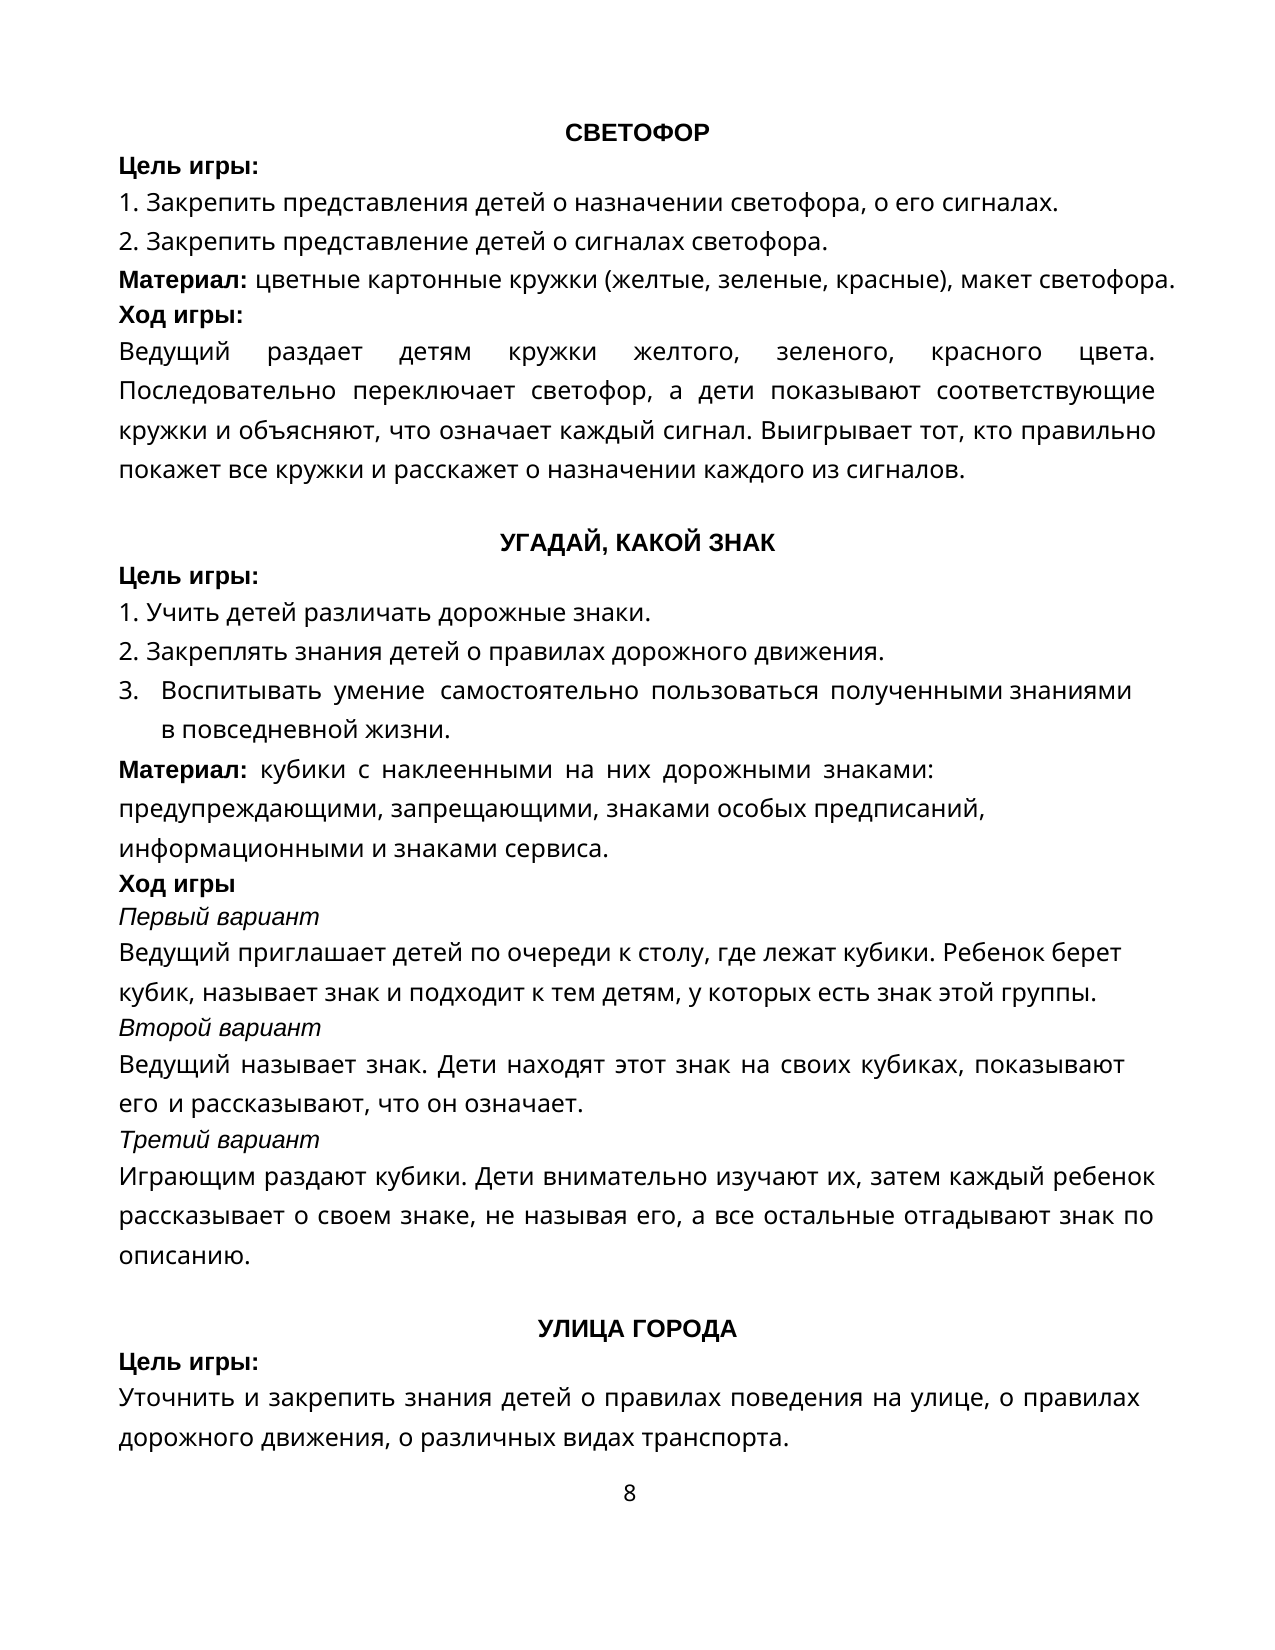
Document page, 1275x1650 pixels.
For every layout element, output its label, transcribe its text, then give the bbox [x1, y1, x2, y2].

text Второй вариант [118, 1014, 1210, 1042]
text Ведущий приглашает детей по очереди к столу, где лежат кубики. Ребенок берет кубик, называет знак и подходит к тем детям, у которых есть знак этой группы. [118, 935, 1157, 1008]
list Воспитывать умение самостоятельно пользоваться полученными знаниями в повседневной жизни. [118, 672, 1156, 746]
text Цель игры: [118, 151, 1210, 180]
list Закреплять знания детей о правилах дорожного движения. [118, 633, 1210, 668]
subtitle Ход игры: [118, 300, 1210, 329]
text Третий вариант [118, 1125, 1210, 1154]
text Цель игры: [118, 1347, 1210, 1376]
text Первый вариант [118, 901, 1210, 930]
text Материал: кубики с наклеенными на них дорожными знаками: предупреждающими, запрещающими, знаками особых предписаний, информационными и знаками сервиса. [118, 751, 1157, 864]
text Ведущий называет знак. Дети находят этот знак на своих кубиках, показывают его и рассказывают, что он означает. [118, 1047, 1157, 1120]
subtitle СВЕТОФОР [97, 118, 1178, 147]
text Играющим раздают кубики. Дети внимательно изучают их, затем каждый ребенок рассказывает о своем знаке, не называя его, а все остальные отгадывают знак по описанию. [118, 1158, 1156, 1271]
list Закрепить представление детей о сигналах светофора. [118, 223, 1210, 257]
subtitle Ход игры [118, 870, 1210, 898]
text Ведущий раздает детям кружки желтого, зеленого, красного цвета. Последовательно переключает светофор, а дети показывают соответствующие кружки и объясняют, что означает каждый сигнал. Выигрывает тот, кто правильно покажет все кружки и расскажет о назначении каждого из сигналов. [118, 333, 1156, 486]
text Уточнить и закрепить знания детей о правилах поведения на улице, о правилах дорожного движения, о различных видах транспорта. [118, 1380, 1157, 1454]
list Закрепить представления детей о назначении светофора, о его сигналах. [118, 184, 1210, 219]
list Учить детей различать дорожные знаки. [118, 595, 1210, 629]
subtitle УЛИЦА ГОРОДА [97, 1314, 1178, 1342]
text Материал: цветные картонные кружки (желтые, зеленые, красные), макет светофора. [118, 262, 1210, 296]
text Цель игры: [118, 561, 1210, 590]
subtitle УГАДАЙ, КАКОЙ ЗНАК [97, 528, 1178, 557]
